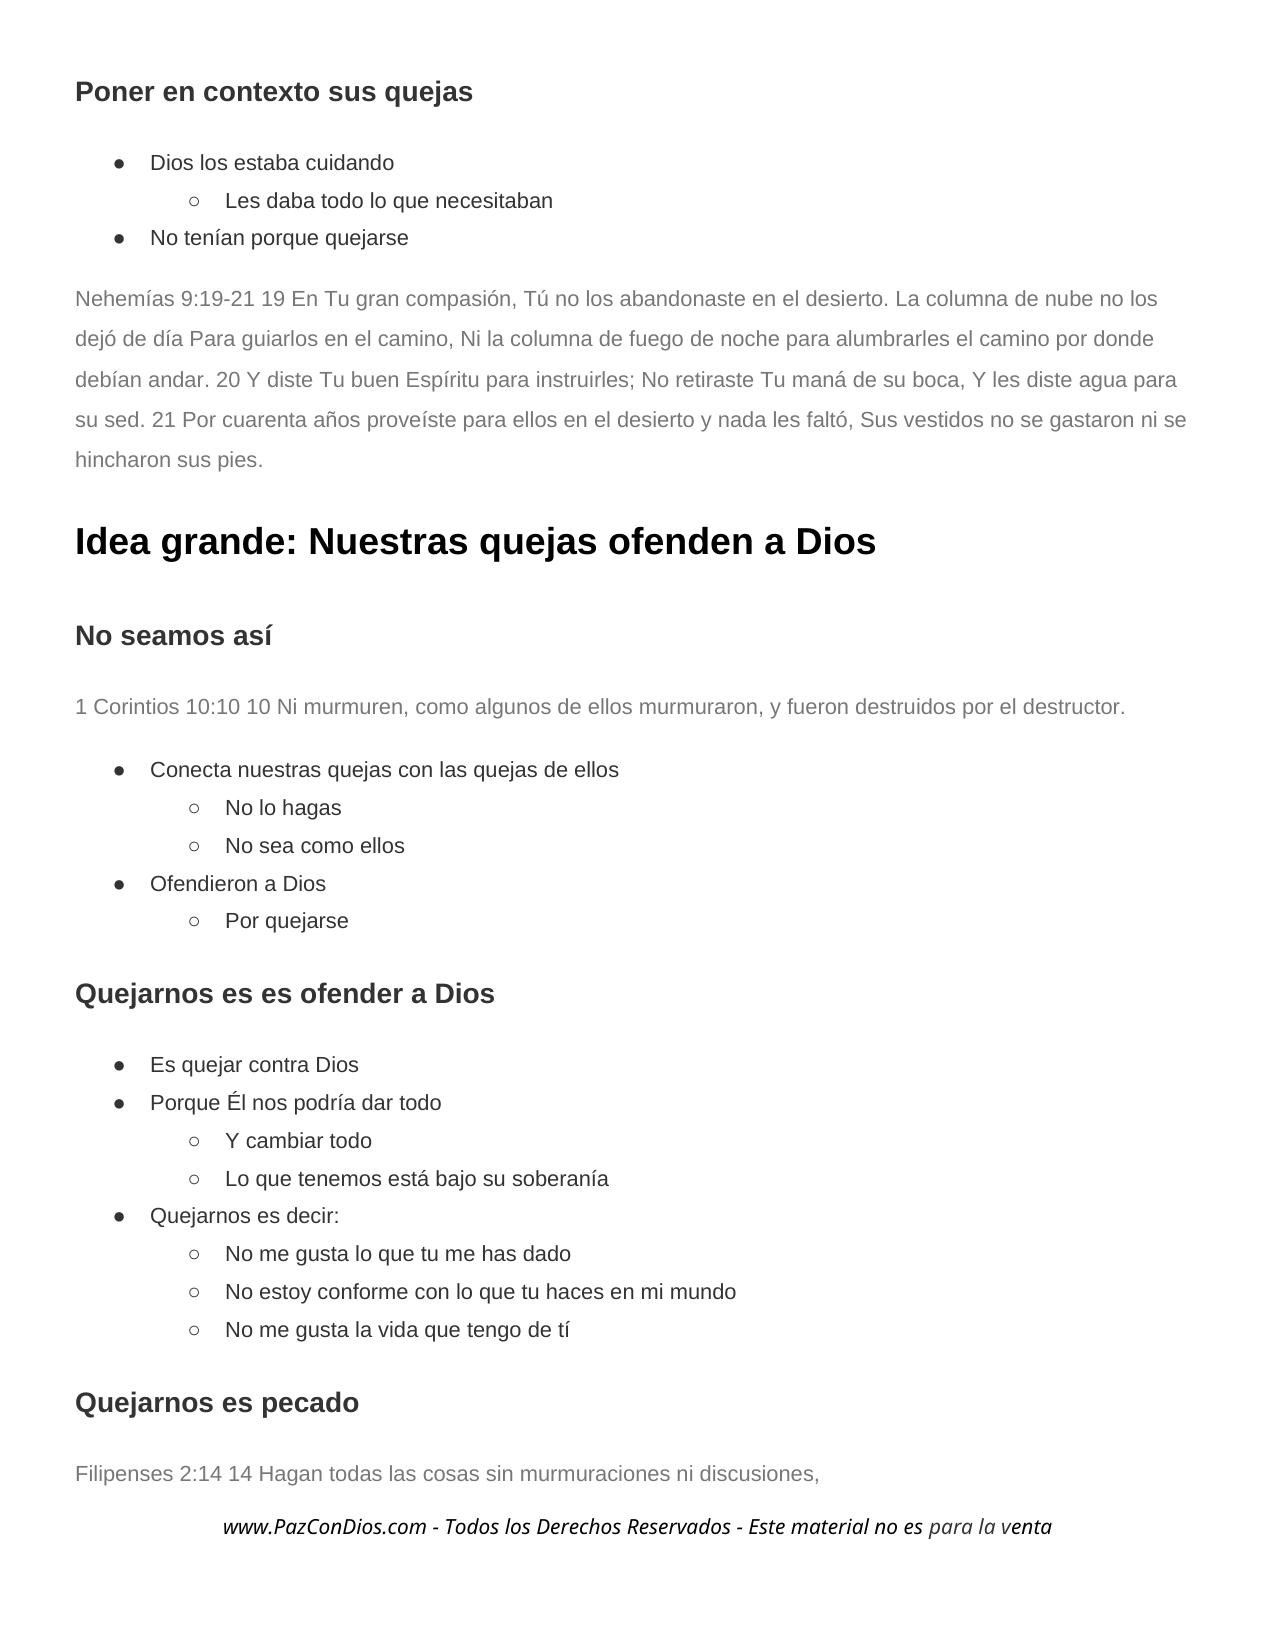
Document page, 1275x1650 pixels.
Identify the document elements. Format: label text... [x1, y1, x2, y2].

list No estoy conforme con lo que tu haces en mi mundo [225, 1279, 1200, 1304]
list Ofendieron a Dios [150, 870, 1200, 896]
list No tenían porque quejarse [150, 225, 1200, 251]
subtitle Quejarnos es pecado [75, 1386, 1200, 1418]
text 1 Corintios 10:10 10 Ni murmuren, como algunos de ellos murmuraron, y fueron destruidos por el destructor. [75, 694, 1200, 719]
list No me gusta lo que tu me has dado [225, 1241, 1200, 1266]
list Dios los estaba cuidando [150, 150, 1200, 175]
list Quejarnos es decir: [150, 1203, 1200, 1228]
list No sea como ellos [225, 833, 1200, 858]
subtitle No seamos así [75, 619, 1200, 651]
list Y cambiar todo [225, 1128, 1200, 1153]
list Porque Él nos podría dar todo [150, 1090, 1200, 1115]
text Filipenses 2:14 14 Hagan todas las cosas sin murmuraciones ni discusiones, [75, 1460, 1200, 1486]
list Conecta nuestras quejas con las quejas de ellos [150, 757, 1200, 782]
text Nehemías 9:19-21 19 En Tu gran compasión, Tú no los abandonaste en el desierto. La columna de nube no los dejó de día Para guiarlos en el camino, Ni la columna de fuego de noche para alumbrarles el camino por donde debían andar. 20 Y diste Tu buen Espíritu para instruirles; No retiraste Tu maná de su boca, Y les diste agua para su sed. 21 Por cuarenta años proveíste para ellos en el desierto y nada les faltó, Sus vestidos no se gastaron ni se hincharon sus pies. [75, 286, 1200, 472]
list No lo hagas [225, 795, 1200, 820]
subtitle Quejarnos es es ofender a Dios [75, 977, 1200, 1010]
subtitle Idea grande: Nuestras quejas ofenden a Dios [75, 519, 1200, 562]
list Les daba todo lo que necesitaban [187, 187, 1200, 213]
list Es quejar contra Dios [150, 1052, 1200, 1077]
subtitle Poner en contexto sus quejas [75, 75, 1200, 107]
list Lo que tenemos está bajo su soberanía [225, 1165, 1200, 1191]
list No me gusta la vida que tengo de tí [225, 1317, 1200, 1342]
list Por quejarse [225, 908, 1200, 933]
